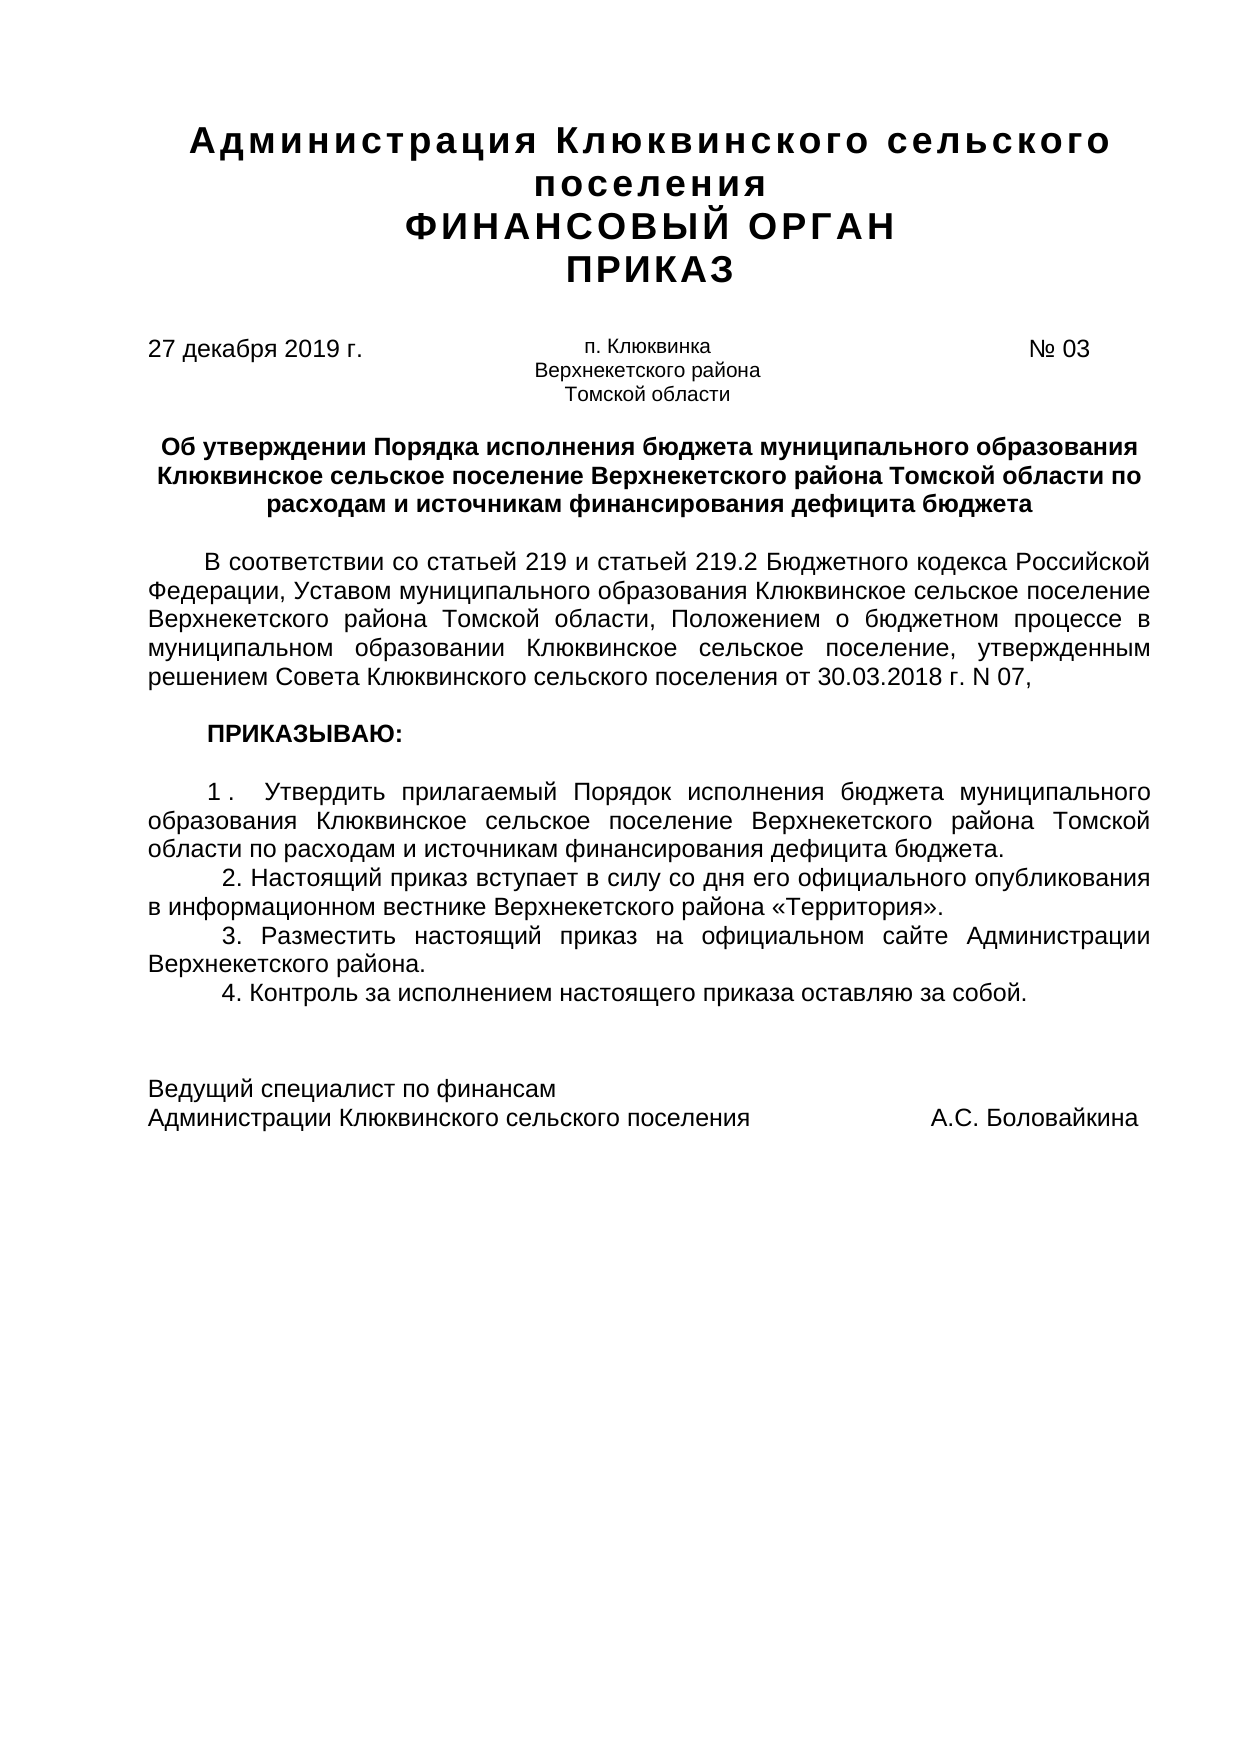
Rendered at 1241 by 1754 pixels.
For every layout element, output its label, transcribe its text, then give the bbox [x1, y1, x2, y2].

text 2. Настоящий приказ вступает в силу со дня его официального опубликования в информационном вестнике Верхнекетского района «Территория». [148, 863, 1152, 921]
text ПРИКАЗ [148, 247, 1152, 291]
text Об утверждении Порядка исполнения бюджета муниципального образования Клюквинское сельское поселение Верхнекетского района Томской области по расходам и источникам финансирования дефицита бюджета [148, 432, 1152, 518]
text 4. Контроль за исполнением настоящего приказа оставляю за собой. [148, 978, 1152, 1007]
table_header № 03 [763, 334, 1122, 432]
text 3. Разместить настоящий приказ на официальном сайте Администрации Верхнекетского района. [148, 921, 1152, 978]
text ПРИКАЗЫВАЮ: [148, 719, 1152, 748]
text В соответствии со статьей 219 и статьей 219.2 Бюджетного кодекса Российской Федерации, Уставом муниципального образования Клюквинское сельское поселение Верхнекетского района Томской области, Положением о бюджетном процессе в муниципальном образовании Клюквинское сельское поселение, утвержденным решением Совета Клюквинского сельского поселения от 30.03.2018 г. N 07, [148, 547, 1152, 691]
text ФИНАНСОВЫЙ ОРГАН [148, 204, 1152, 247]
text Ведущий специалист по финансам [148, 1074, 1152, 1103]
table_header п. Клюквинка Верхнекетского района Томской области [473, 334, 763, 432]
table_header 27 декабря 2019 г. [148, 334, 473, 432]
text Администрация Клюквинского сельского поселения [148, 118, 1152, 204]
text Администрации Клюквинского сельского поселения А.С. Боловайкина [148, 1103, 1152, 1132]
text 1. Утвердить прилагаемый Порядок исполнения бюджета муниципального образования Клюквинское сельское поселение Верхнекетского района Томской области по расходам и источникам финансирования дефицита бюджета. [148, 777, 1152, 863]
